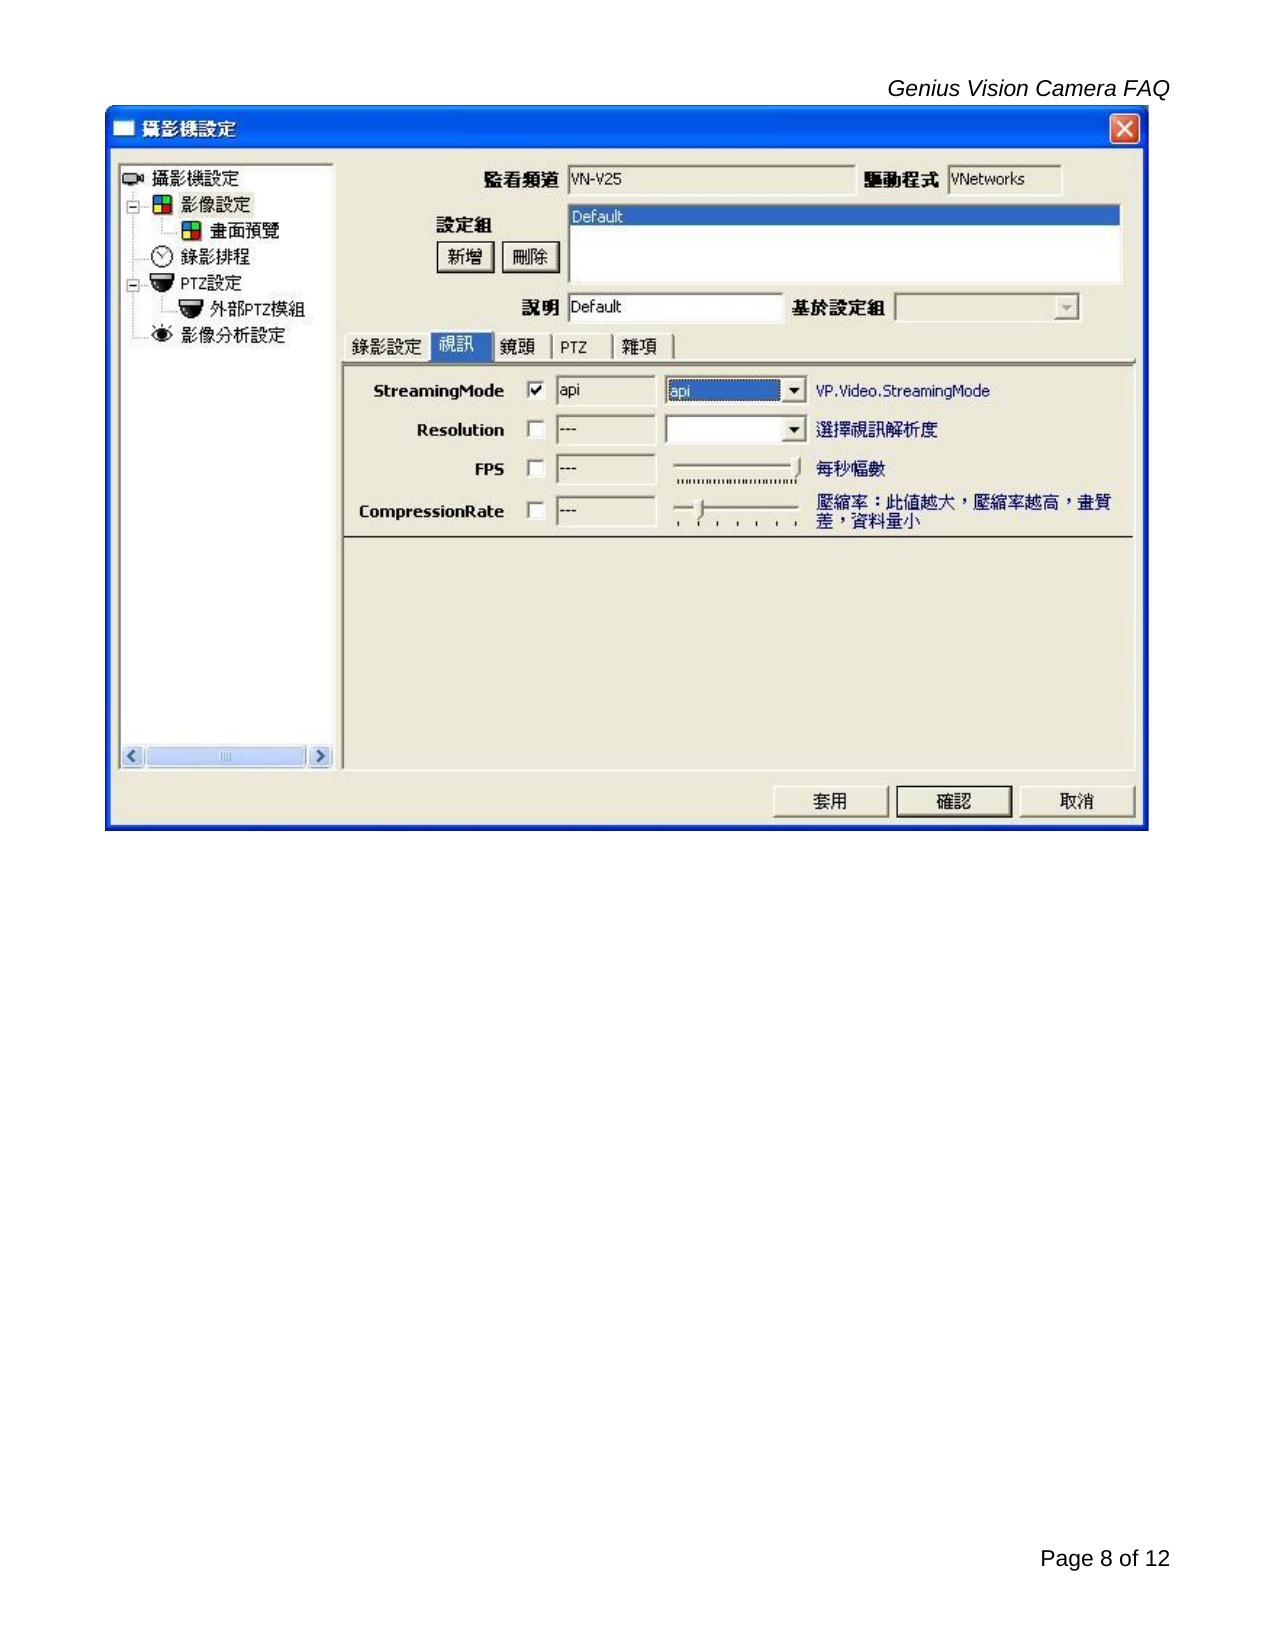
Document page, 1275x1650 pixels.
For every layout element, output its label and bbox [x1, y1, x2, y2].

picture [105, 105, 1149, 831]
